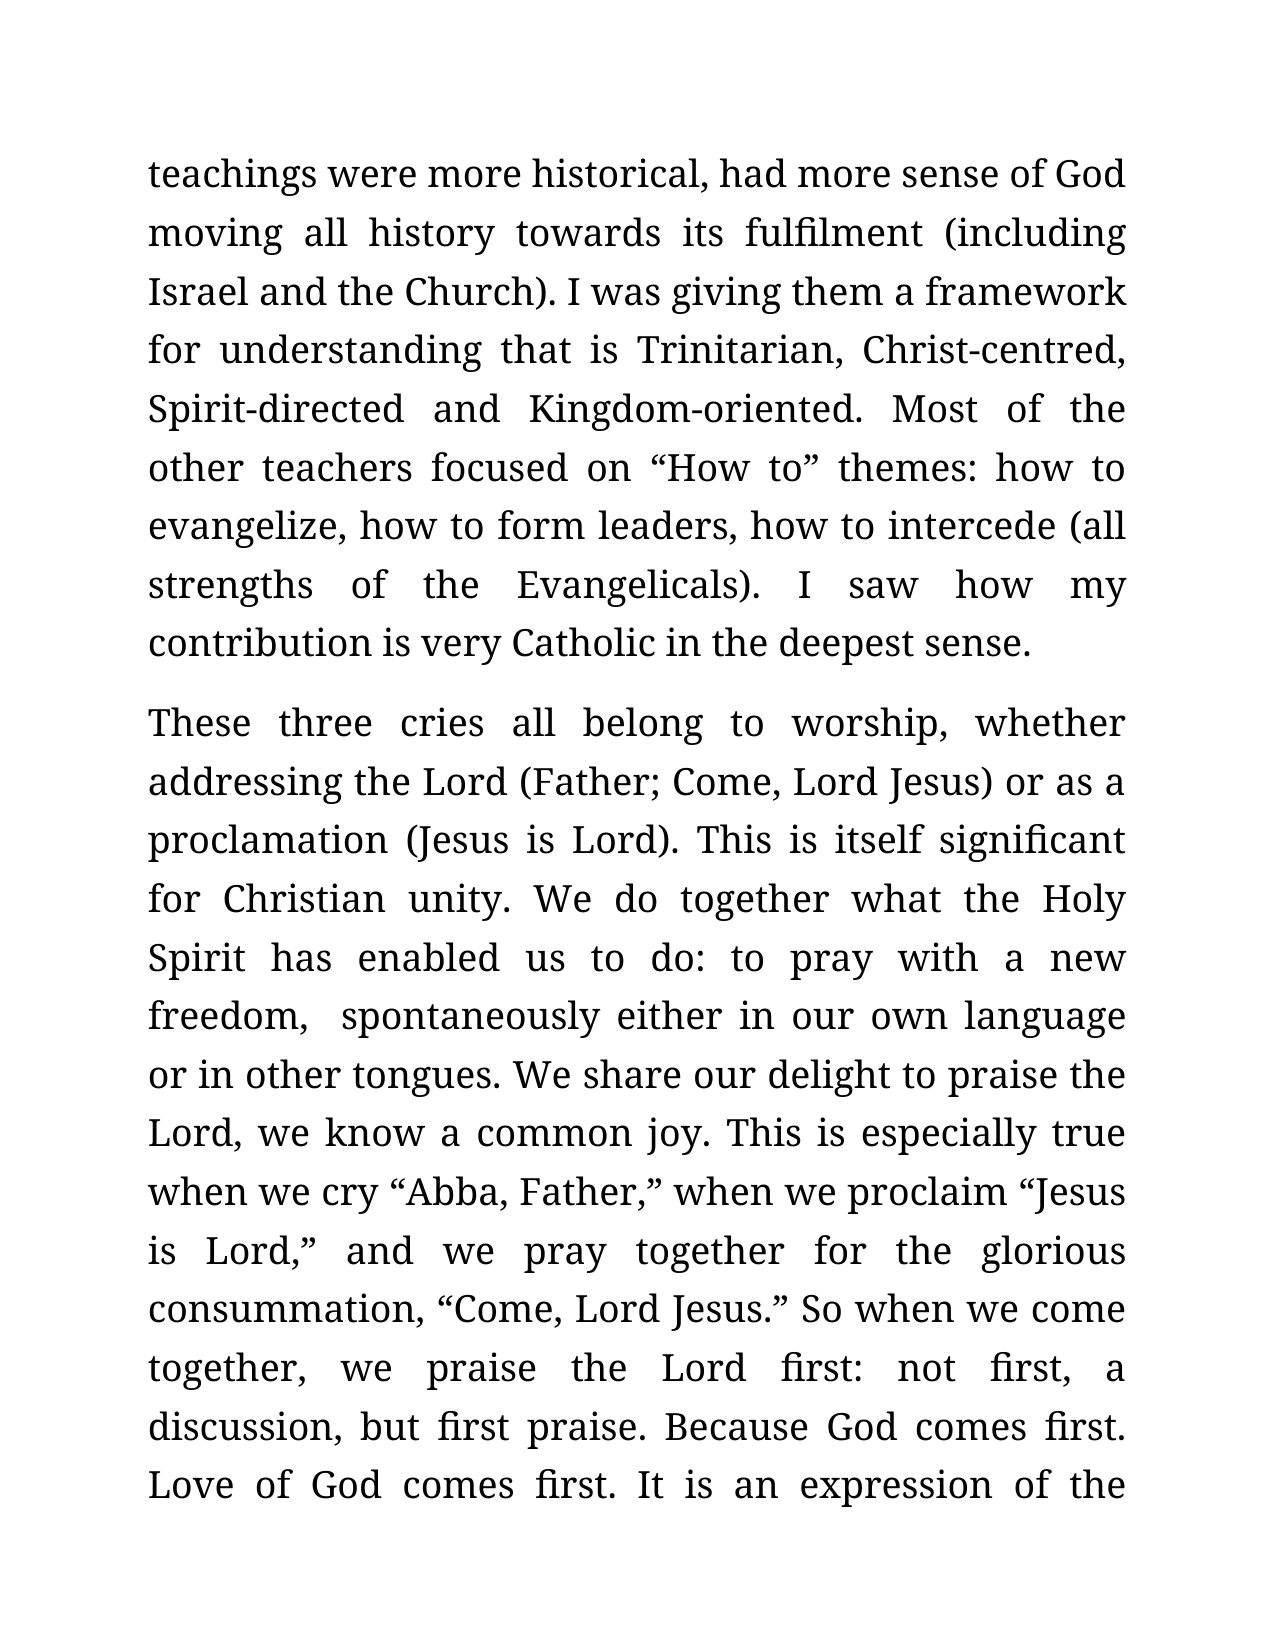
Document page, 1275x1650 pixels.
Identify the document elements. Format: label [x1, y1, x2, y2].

text [148, 148, 1127, 668]
text [148, 696, 1127, 1510]
